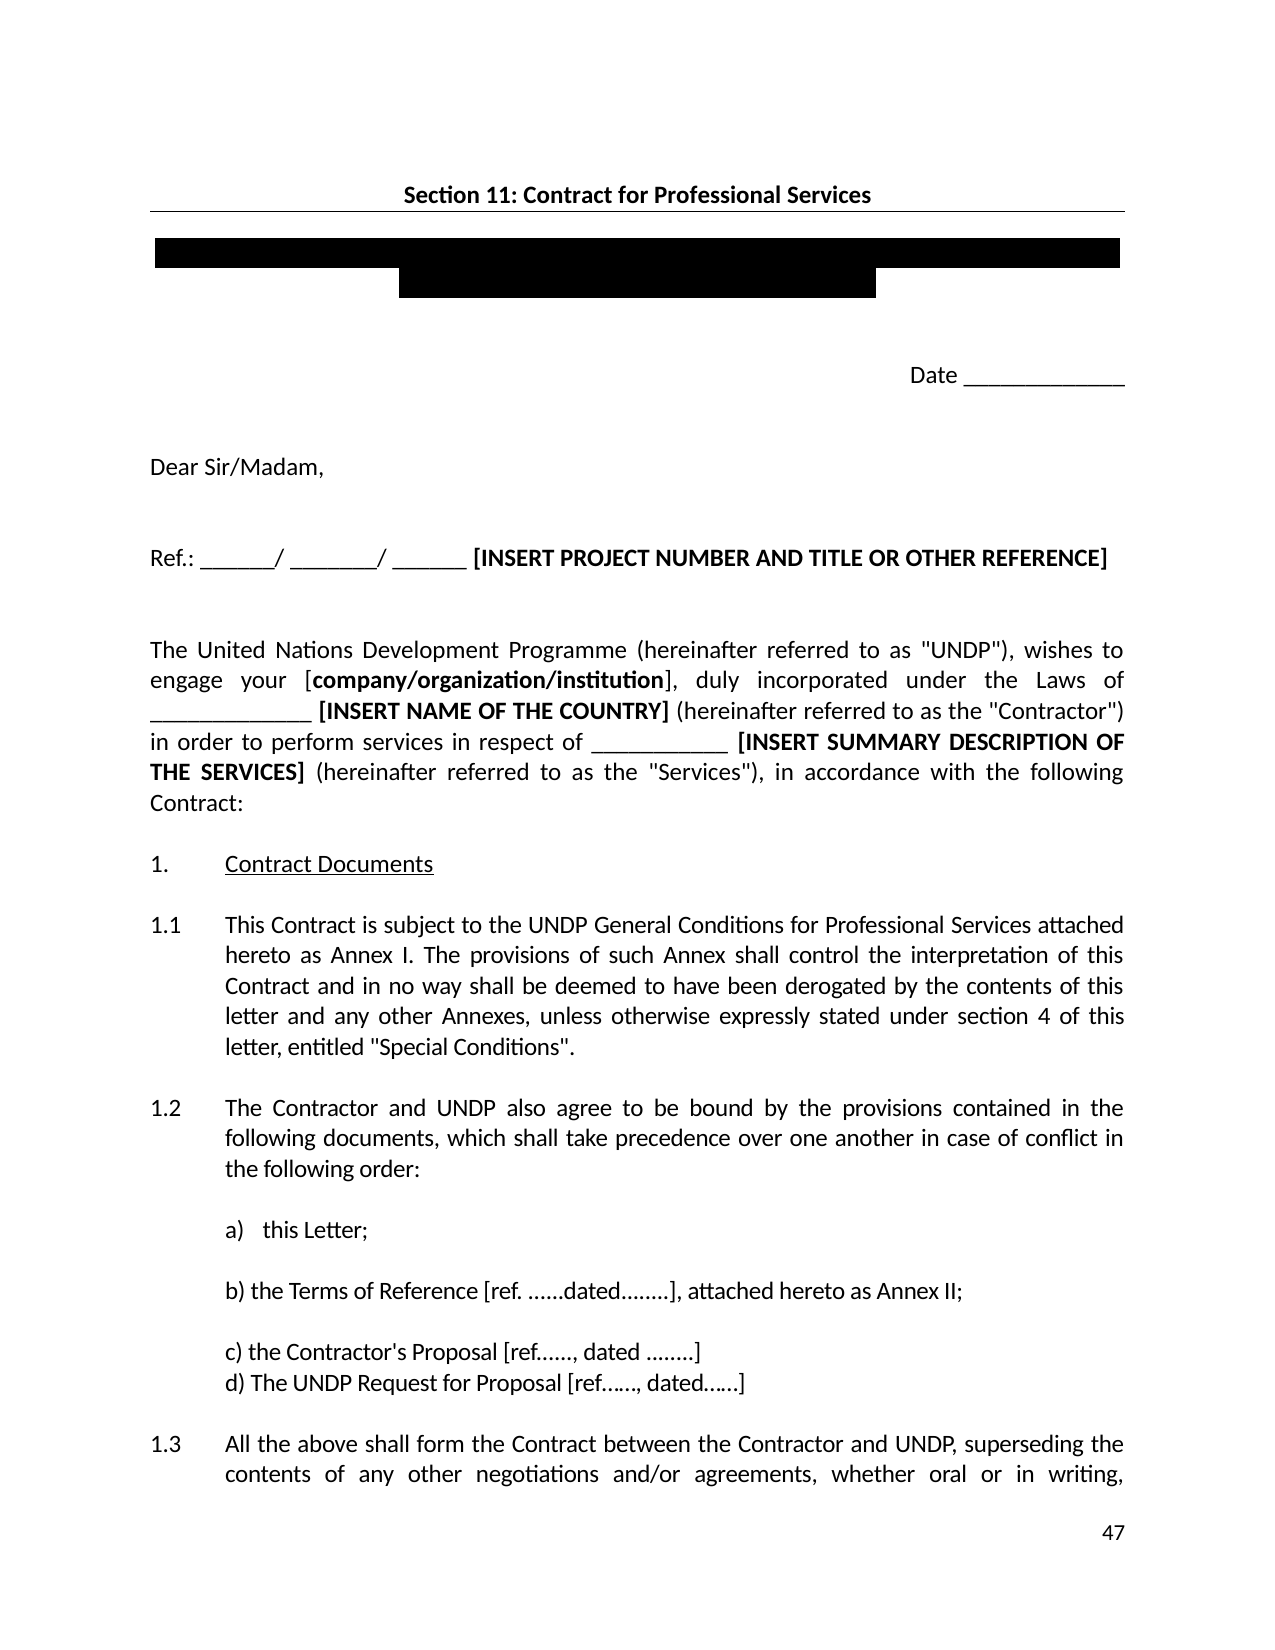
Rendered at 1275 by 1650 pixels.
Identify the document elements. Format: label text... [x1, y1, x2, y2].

text Ref.: ______/ _______/ ______ [INSERT PROJECT NUMBER AND TITLE OR OTHER REFERENCE] [150, 543, 1125, 573]
text Dear Sir/Madam, [150, 451, 1125, 482]
subtitle Section 11: Contract for Professional Services [150, 179, 1125, 211]
text 1. Contract Documents [150, 848, 1125, 878]
text The United Nations Development Programme (hereinafter referred to as "UNDP"), wishes to engage your [company/organization/institution], duly incorporated under the Laws of _____________ [INSERT NAME OF THE COUNTRY] (hereinafter referred to as the "Contractor") in order to perform services in respect of ___________ [INSERT SUMMARY DESCRIPTION OF THE SERVICES] (hereinafter referred to as the "Services"), in accordance with the following Contract: [150, 634, 1125, 817]
text c) the Contractor's Proposal [ref......, dated ........] [150, 1336, 1125, 1367]
list this Letter; [225, 1214, 1125, 1244]
text Date _____________ [150, 359, 1125, 390]
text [150, 1428, 1125, 1489]
text b) the Terms of Reference [ref. ......dated........], attached hereto as Annex II; [150, 1275, 1125, 1306]
text 1.1 This Contract is subject to the UNDP General Conditions for Professional Services attached hereto as Annex I. The provisions of such Annex shall control the interpretation of this Contract and in no way shall be deemed to have been derogated by the contents of this letter and any other Annexes, unless otherwise expressly stated under section 4 of this letter, entitled "Special Conditions". [150, 909, 1125, 1061]
text d) The UNDP Request for Proposal [ref……, dated……] [150, 1367, 1125, 1397]
text 1.2 The Contractor and UNDP also agree to be bound by the provisions contained in the following documents, which shall take precedence over one another in case of conflict in the following order: [150, 1092, 1125, 1183]
text This is UNDP’s Template for Contract for the Proposer’s reference. Adherence to all terms and conditions is mandatory. [150, 237, 1125, 298]
